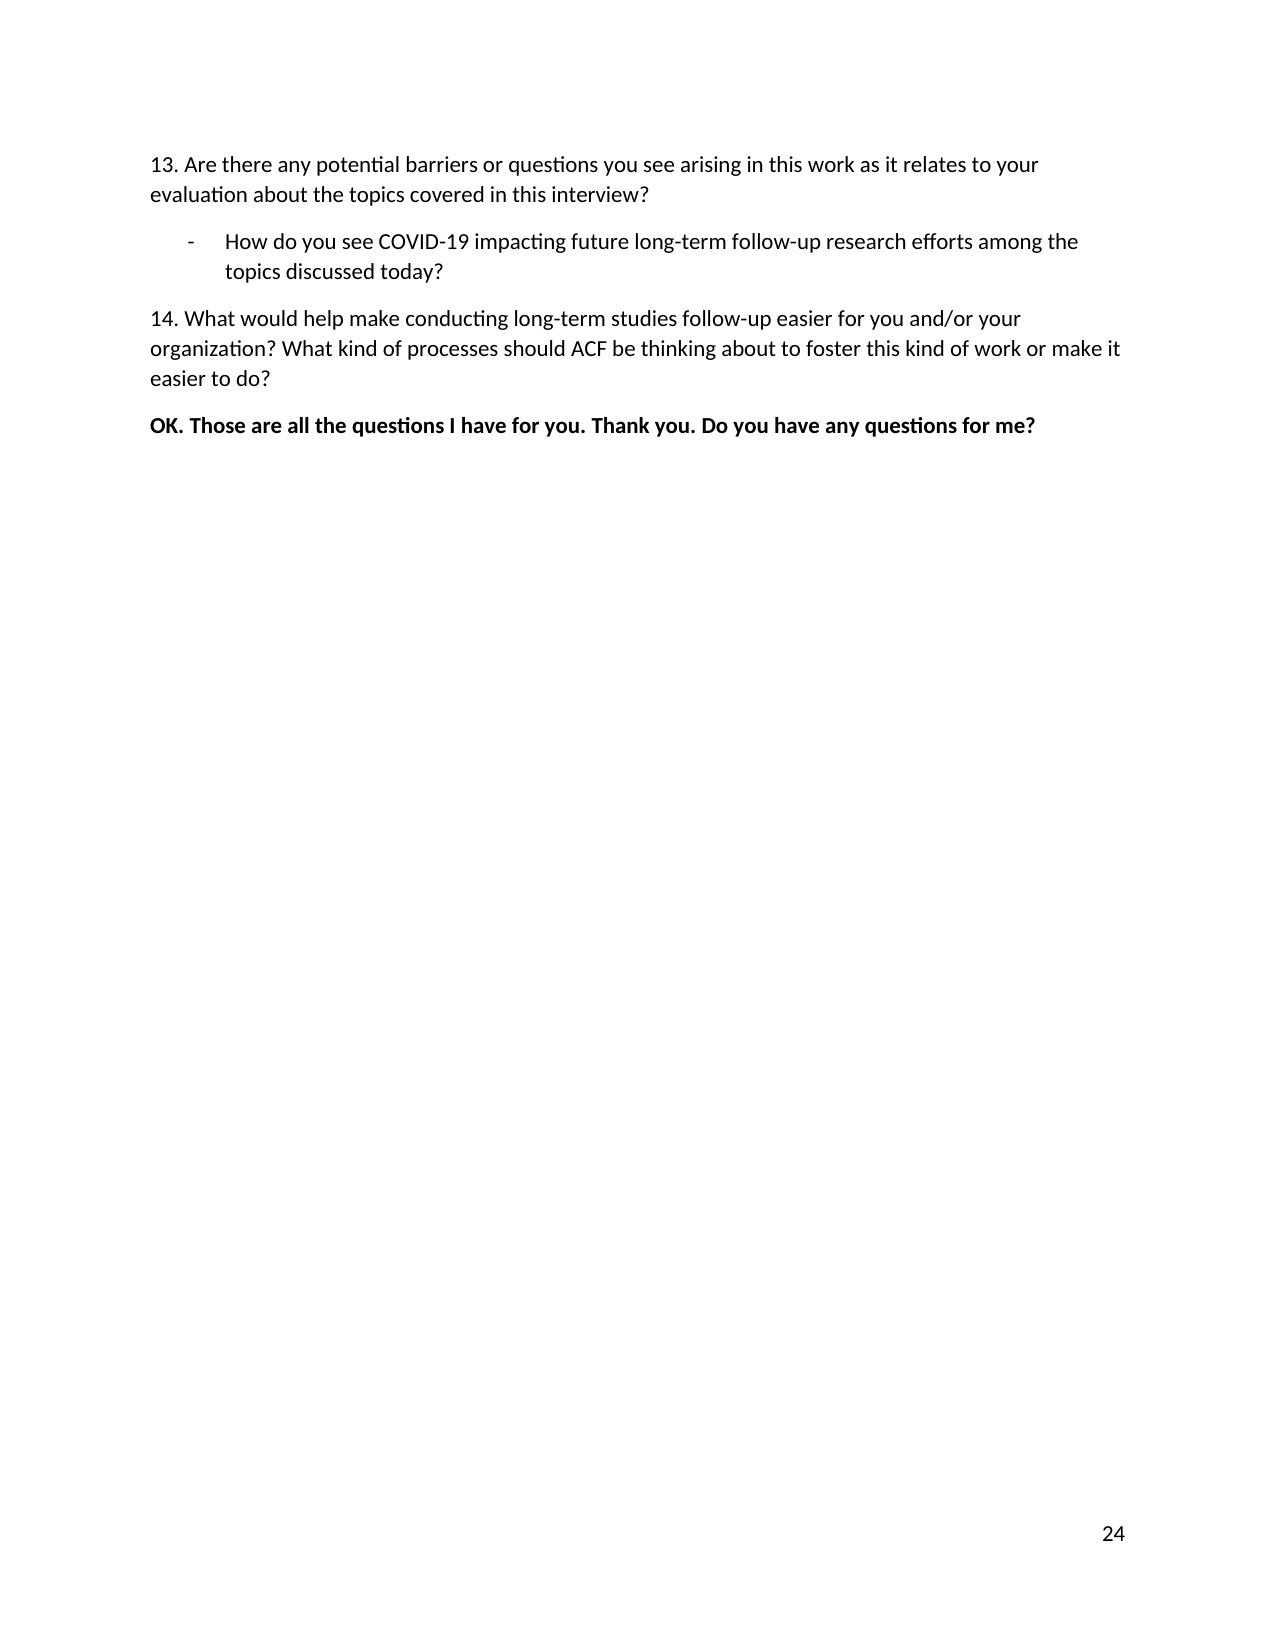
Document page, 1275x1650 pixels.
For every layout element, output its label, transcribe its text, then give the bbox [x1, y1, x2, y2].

list How do you see COVID-19 impacting future long-term follow-up research efforts among the topics discussed today? [187, 227, 1125, 285]
text 13. Are there any potential barriers or questions you see arising in this work as it relates to your evaluation about the topics covered in this interview? [150, 150, 1125, 208]
text 14. What would help make conducting long-term studies follow-up easier for you and/or your organization? What kind of processes should ACF be thinking about to foster this kind of work or make it easier to do? [150, 304, 1125, 393]
text OK. Those are all the questions I have for you. Thank you. Do you have any questions for me? [150, 411, 1125, 439]
